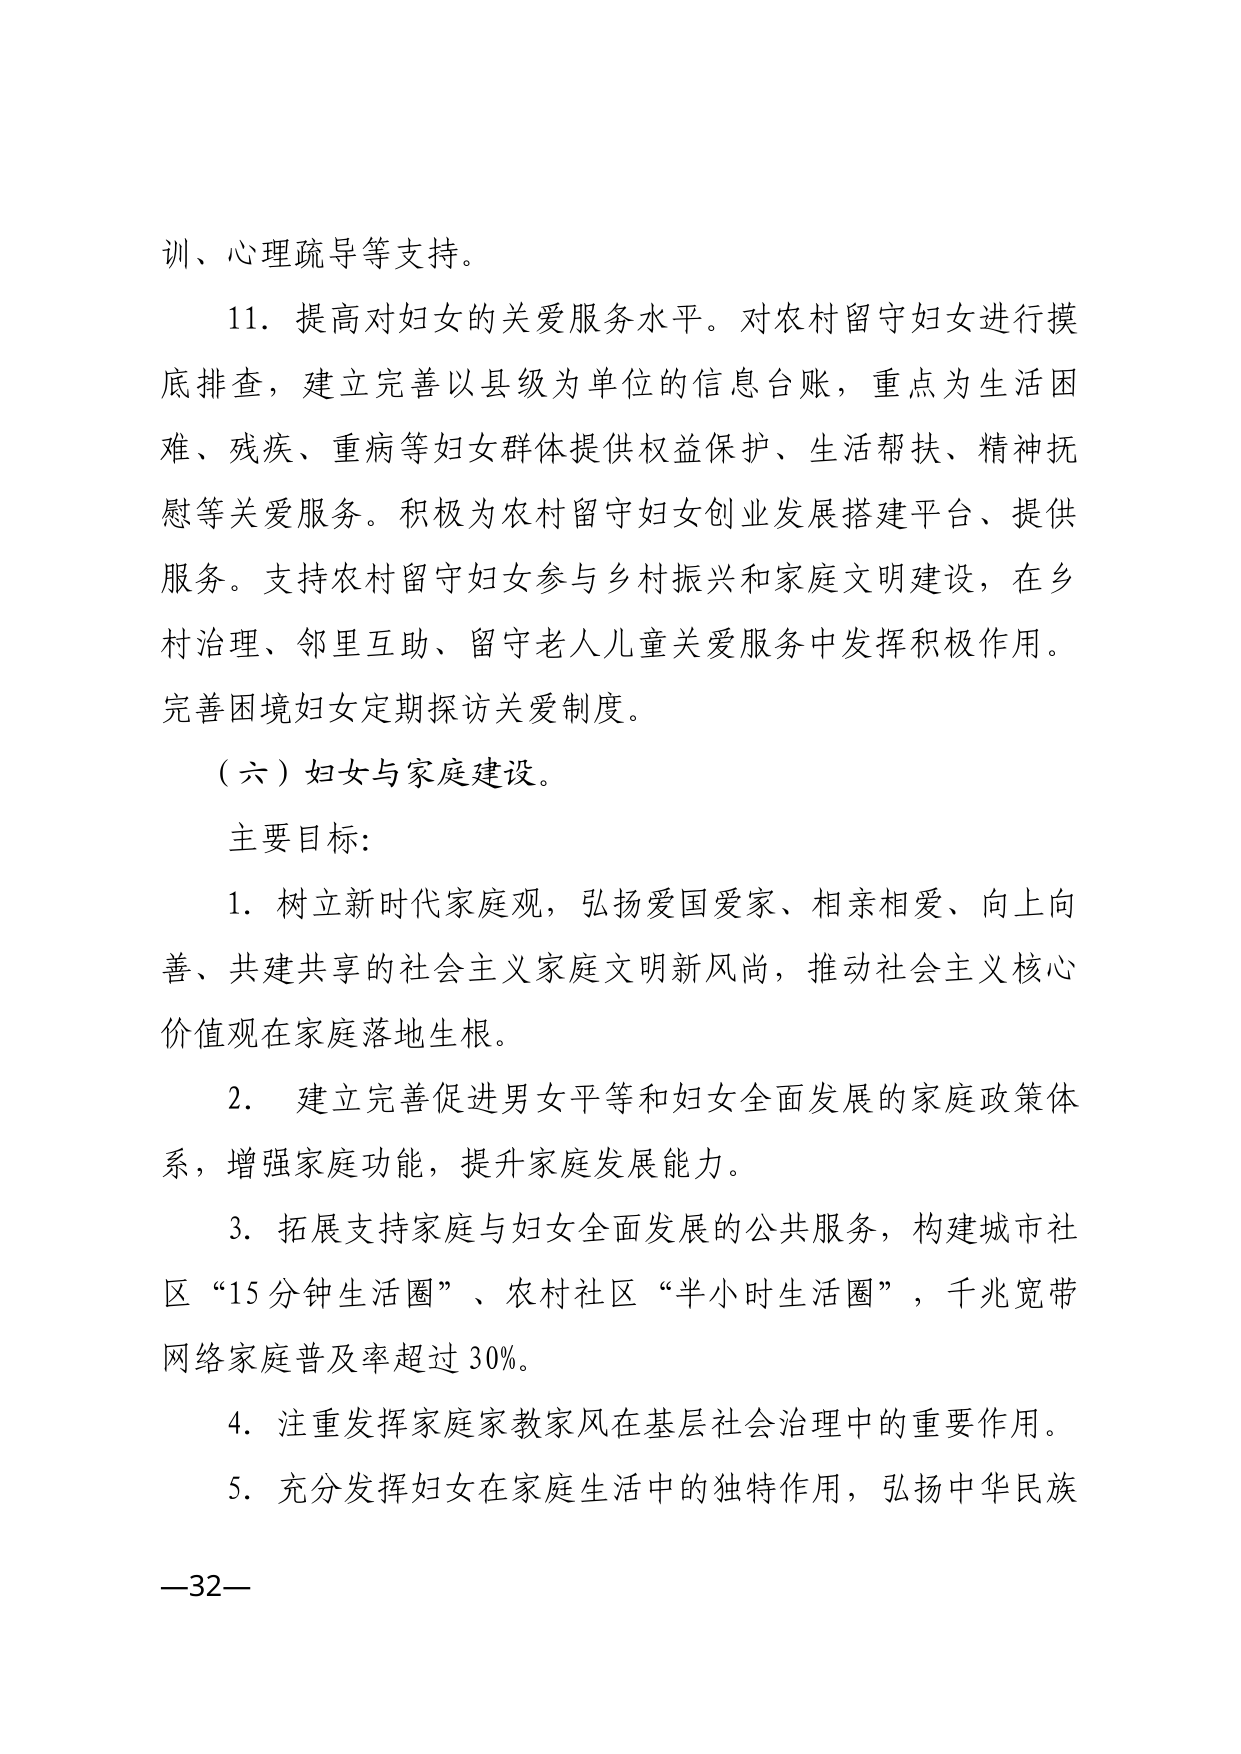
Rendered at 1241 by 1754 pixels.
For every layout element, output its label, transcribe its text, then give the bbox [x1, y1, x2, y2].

text 3．拓展支持家庭与妇女全面发展的公共服务，构建城市社区“15分钟生活圈”、农村社区“半小时生活圈”，千兆宽带网络家庭普及率超过30%。 [159, 1193, 1081, 1388]
text 11．提高对妇女的关爱服务水平。对农村留守妇女进行摸底排查，建立完善以县级为单位的信息台账，重点为生活困难、残疾、重病等妇女群体提供权益保护、生活帮扶、精神抚慰等关爱服务。积极为农村留守妇女创业发展搭建平台、提供服务。支持农村留守妇女参与乡村振兴和家庭文明建设，在乡村治理、邻里互助、留守老人儿童关爱服务中发挥积极作用。完善困境妇女定期探访关爱制度。 [159, 283, 1081, 738]
text 1．树立新时代家庭观，弘扬爱国爱家、相亲相爱、向上向善、共建共享的社会主义家庭文明新风尚，推动社会主义核心价值观在家庭落地生根。 [159, 868, 1081, 1063]
text 2． 建立完善促进男女平等和妇女全面发展的家庭政策体系，增强家庭功能，提升家庭发展能力。 [159, 1063, 1081, 1193]
text 4．注重发挥家庭家教家风在基层社会治理中的重要作用。 [159, 1388, 1081, 1453]
text 主要目标： [159, 803, 1081, 868]
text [159, 218, 1081, 283]
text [159, 1453, 1081, 1518]
subtitle （六）妇女与家庭建设。 [203, 738, 1081, 803]
